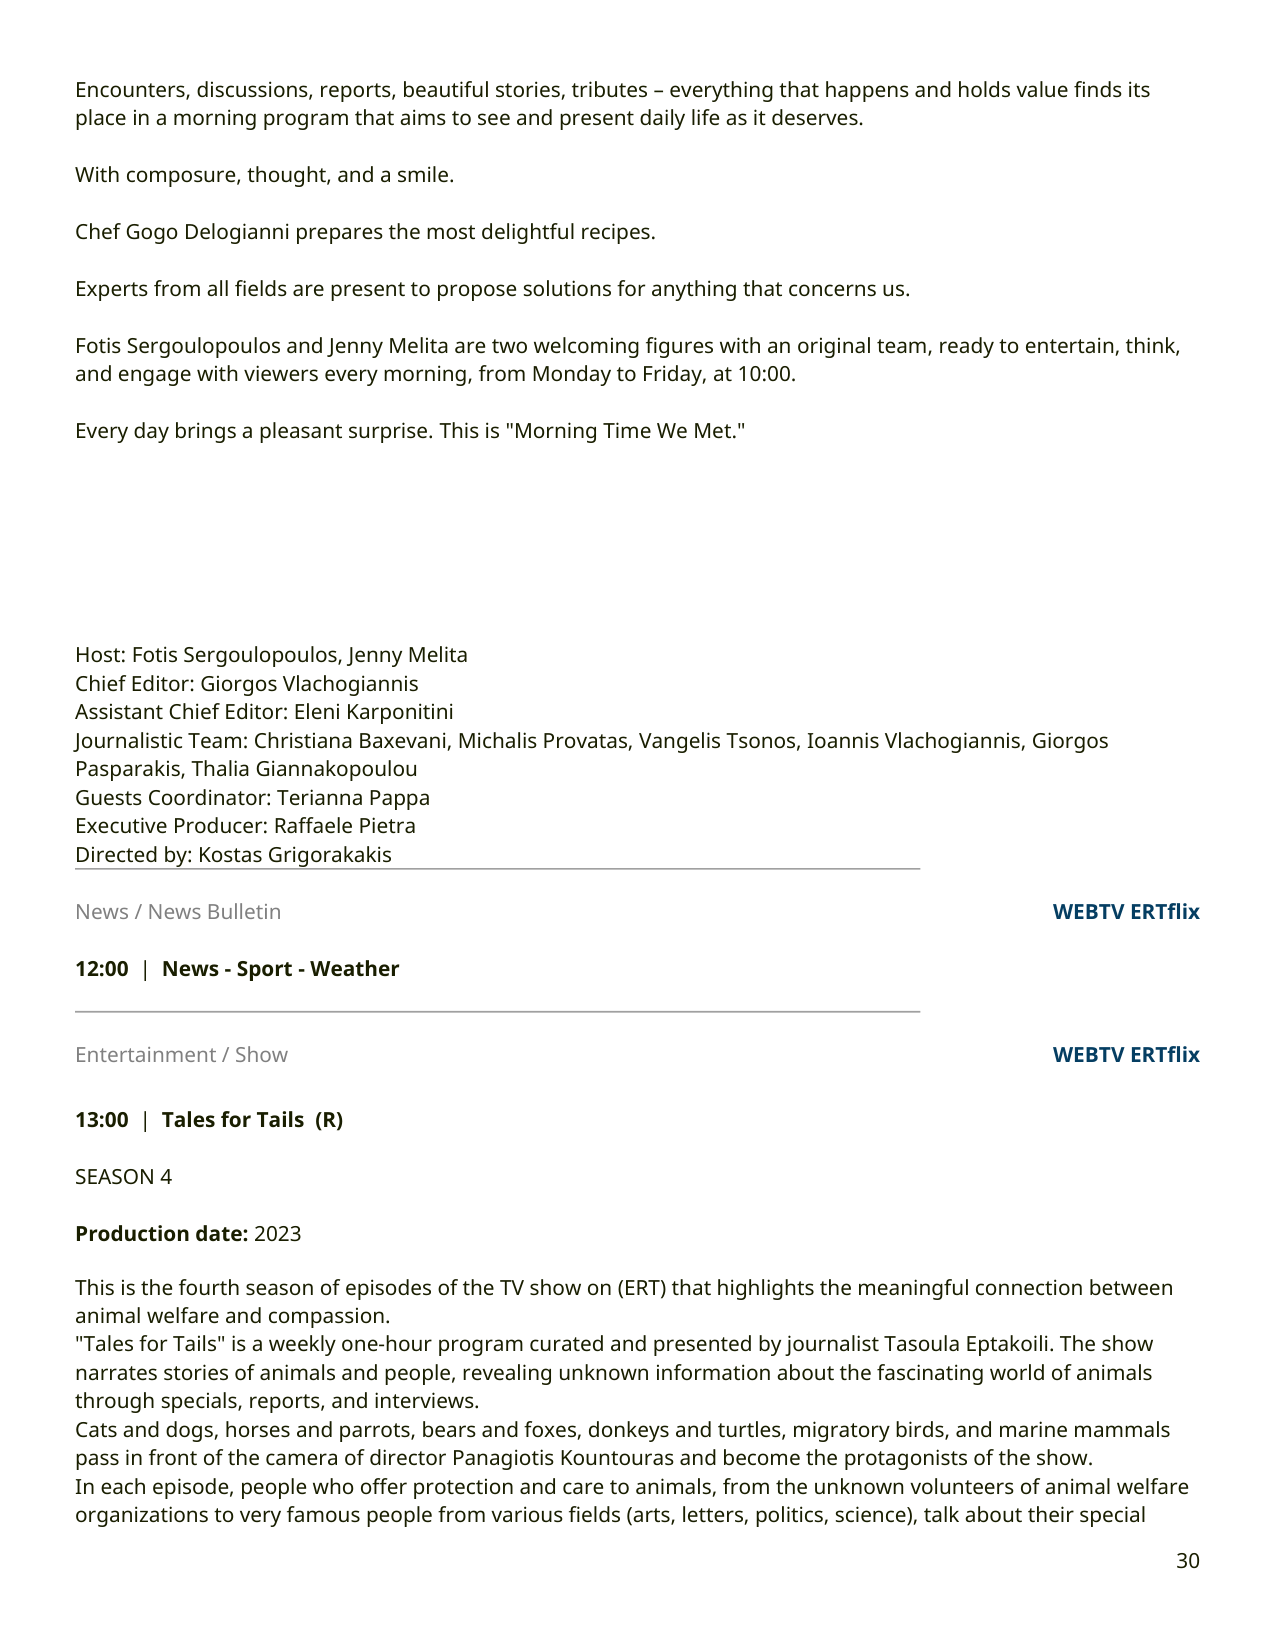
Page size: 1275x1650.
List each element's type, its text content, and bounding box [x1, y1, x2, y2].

table_header Entertainment / Show [75, 1040, 637, 1068]
table_header WEBTV ERTflix [638, 897, 1200, 925]
table_header News / News Bulletin [75, 897, 637, 925]
table_header WEBTV ERTflix [638, 1040, 1200, 1068]
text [75, 75, 1200, 559]
text 13:00 | Tales for Tails (R) SEASON 4 Production date: 2023 [75, 1068, 1200, 1248]
text 12:00 | News - Sport - Weather [75, 925, 1200, 1011]
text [75, 1273, 1200, 1529]
text Host: Fotis Sergoulopoulos, Jenny Melita Chief Editor: Giorgos Vlachogiannis Assistant Chief Editor: Eleni Karponitini Journalistic Team: Christiana Baxevani, Michalis Provatas, Vangelis Tsonos, Ioannis Vlachogiannis, Giorgos Pasparakis, Thalia Giannakopoulou Guests Coordinator: Terianna Pappa Executive Producer: Raffaele Pietra Directed by: Kostas Grigorakakis [75, 584, 1200, 868]
